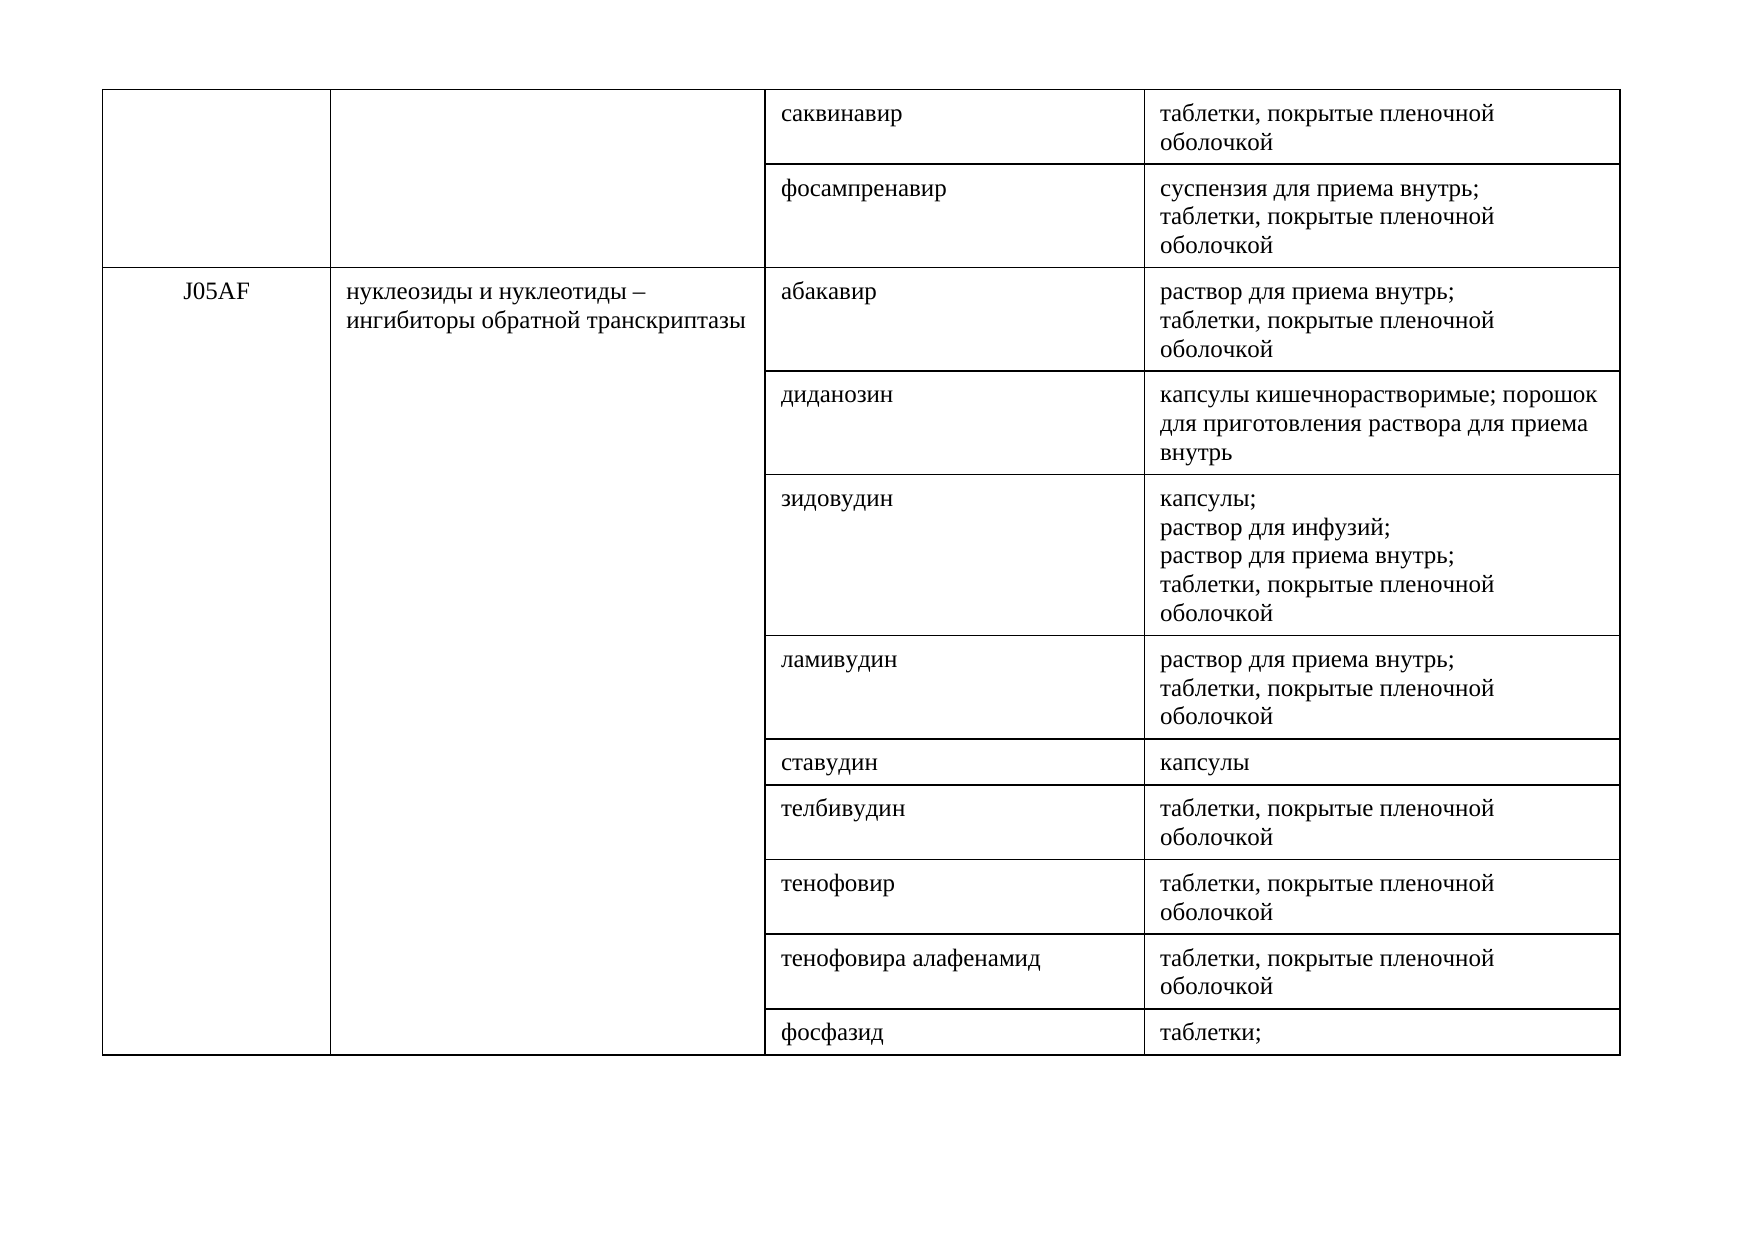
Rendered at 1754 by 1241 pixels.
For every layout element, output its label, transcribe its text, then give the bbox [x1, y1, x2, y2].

table_cell суспензия для приема внутрь; таблетки, покрытые пленочной оболочкой [1145, 165, 1619, 267]
table_cell таблетки, покрытые пленочной оболочкой [1145, 935, 1619, 1008]
table_cell таблетки, покрытые пленочной оболочкой [1145, 860, 1619, 933]
table_cell телбивудин [766, 786, 1144, 859]
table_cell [1145, 90, 1619, 163]
table_cell нуклеозиды и нуклеотиды – ингибиторы обратной транскриптазы [331, 268, 764, 1054]
table_cell фосфазид [766, 1010, 1144, 1054]
table_cell зидовудин [766, 475, 1144, 634]
table_cell диданозин [766, 372, 1144, 474]
table_cell капсулы кишечнорастворимые; порошок для приготовления раствора для приема внутрь [1145, 372, 1619, 474]
table_cell абакавир [766, 268, 1144, 370]
table_cell раствор для приема внутрь; таблетки, покрытые пленочной оболочкой [1145, 636, 1619, 738]
table_cell таблетки, покрытые пленочной оболочкой [1145, 786, 1619, 859]
table_cell капсулы [1145, 740, 1619, 784]
table_cell ламивудин [766, 636, 1144, 738]
table_cell раствор для приема внутрь; таблетки, покрытые пленочной оболочкой [1145, 268, 1619, 370]
table_cell саквинавир [766, 90, 1144, 163]
table_cell фосампренавир [766, 165, 1144, 267]
table_cell тенофовира алафенамид [766, 935, 1144, 1008]
table_cell тенофовир [766, 860, 1144, 933]
table_cell ставудин [766, 740, 1144, 784]
table_cell капсулы; раствор для инфузий; раствор для приема внутрь; таблетки, покрытые пленочной оболочкой [1145, 475, 1619, 634]
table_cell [1145, 1010, 1619, 1054]
table_cell J05AF [103, 268, 330, 1054]
